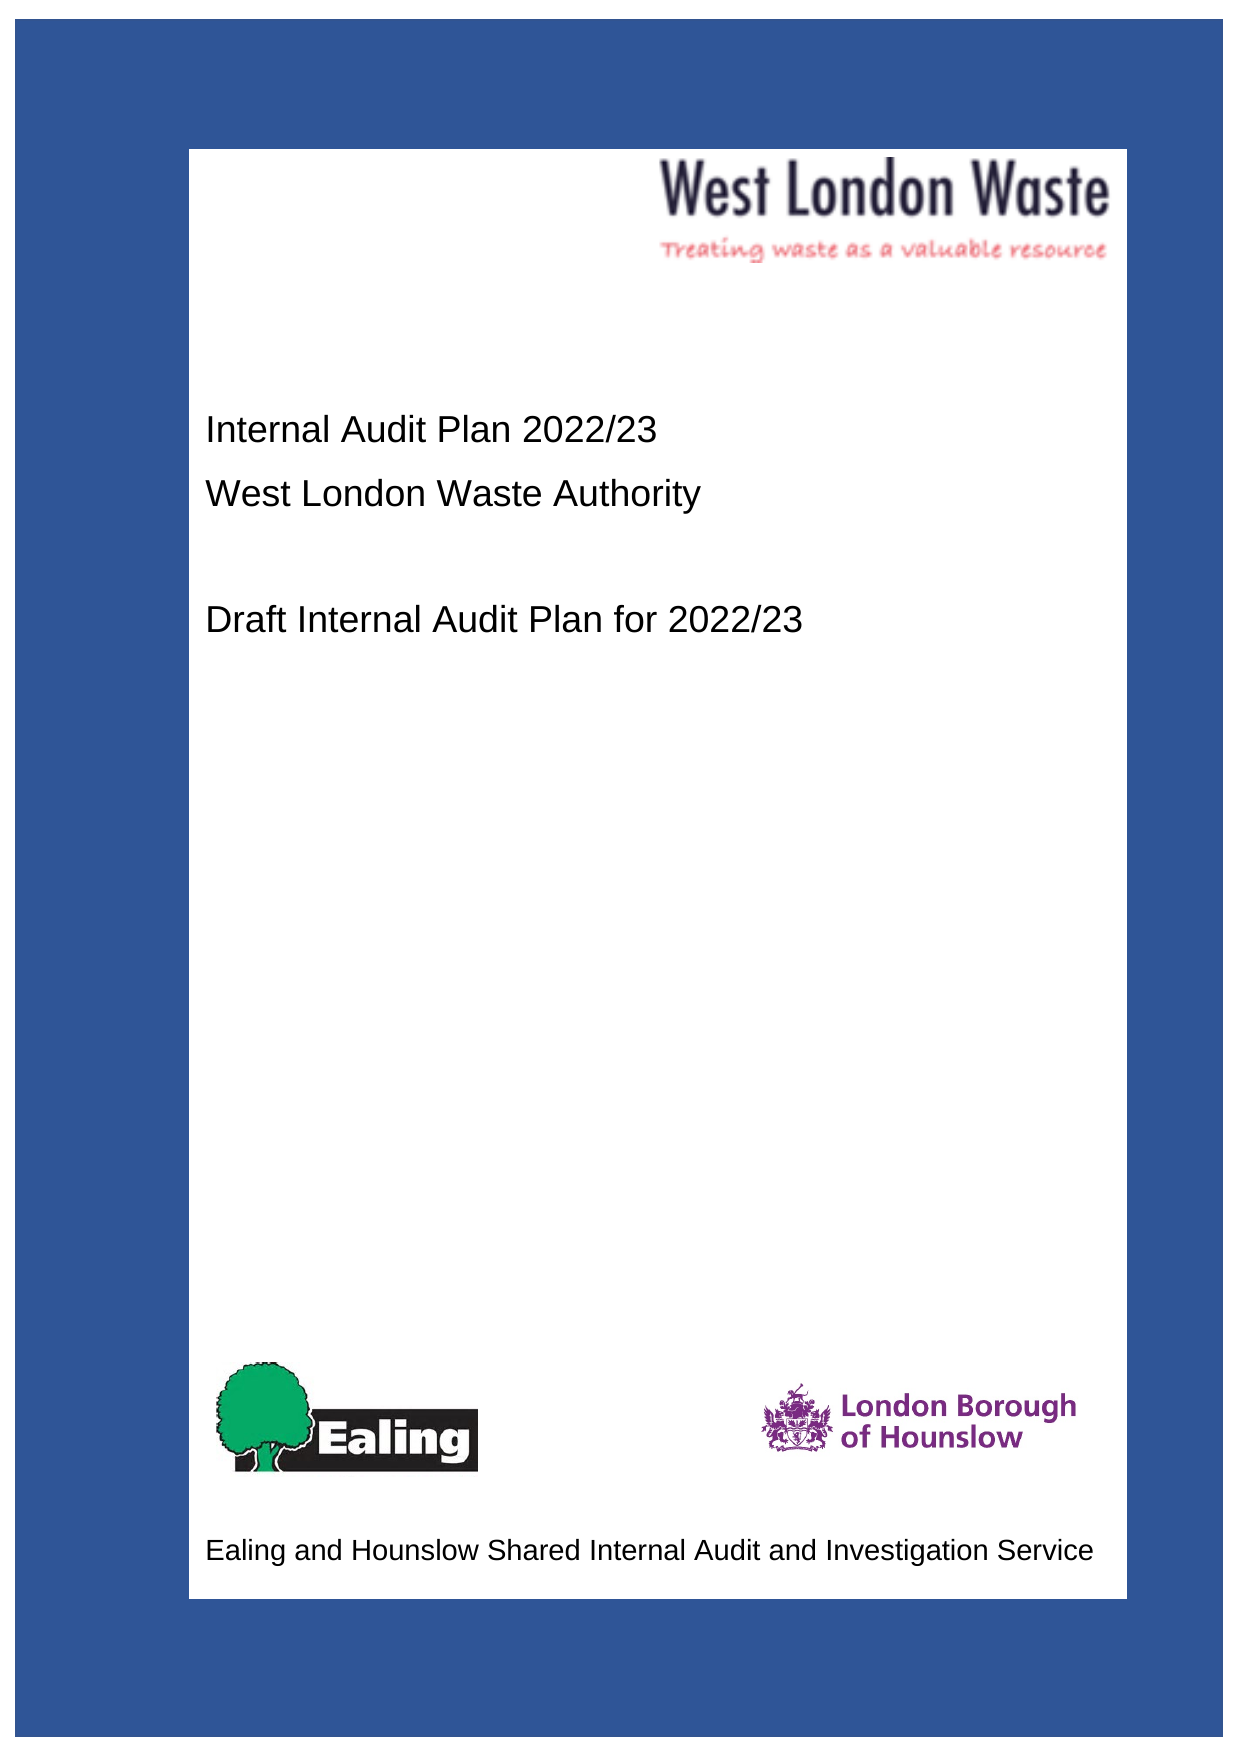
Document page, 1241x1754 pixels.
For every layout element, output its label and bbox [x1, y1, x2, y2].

picture [658, 157, 1112, 263]
picture [744, 1362, 1097, 1480]
picture [216, 1362, 478, 1477]
